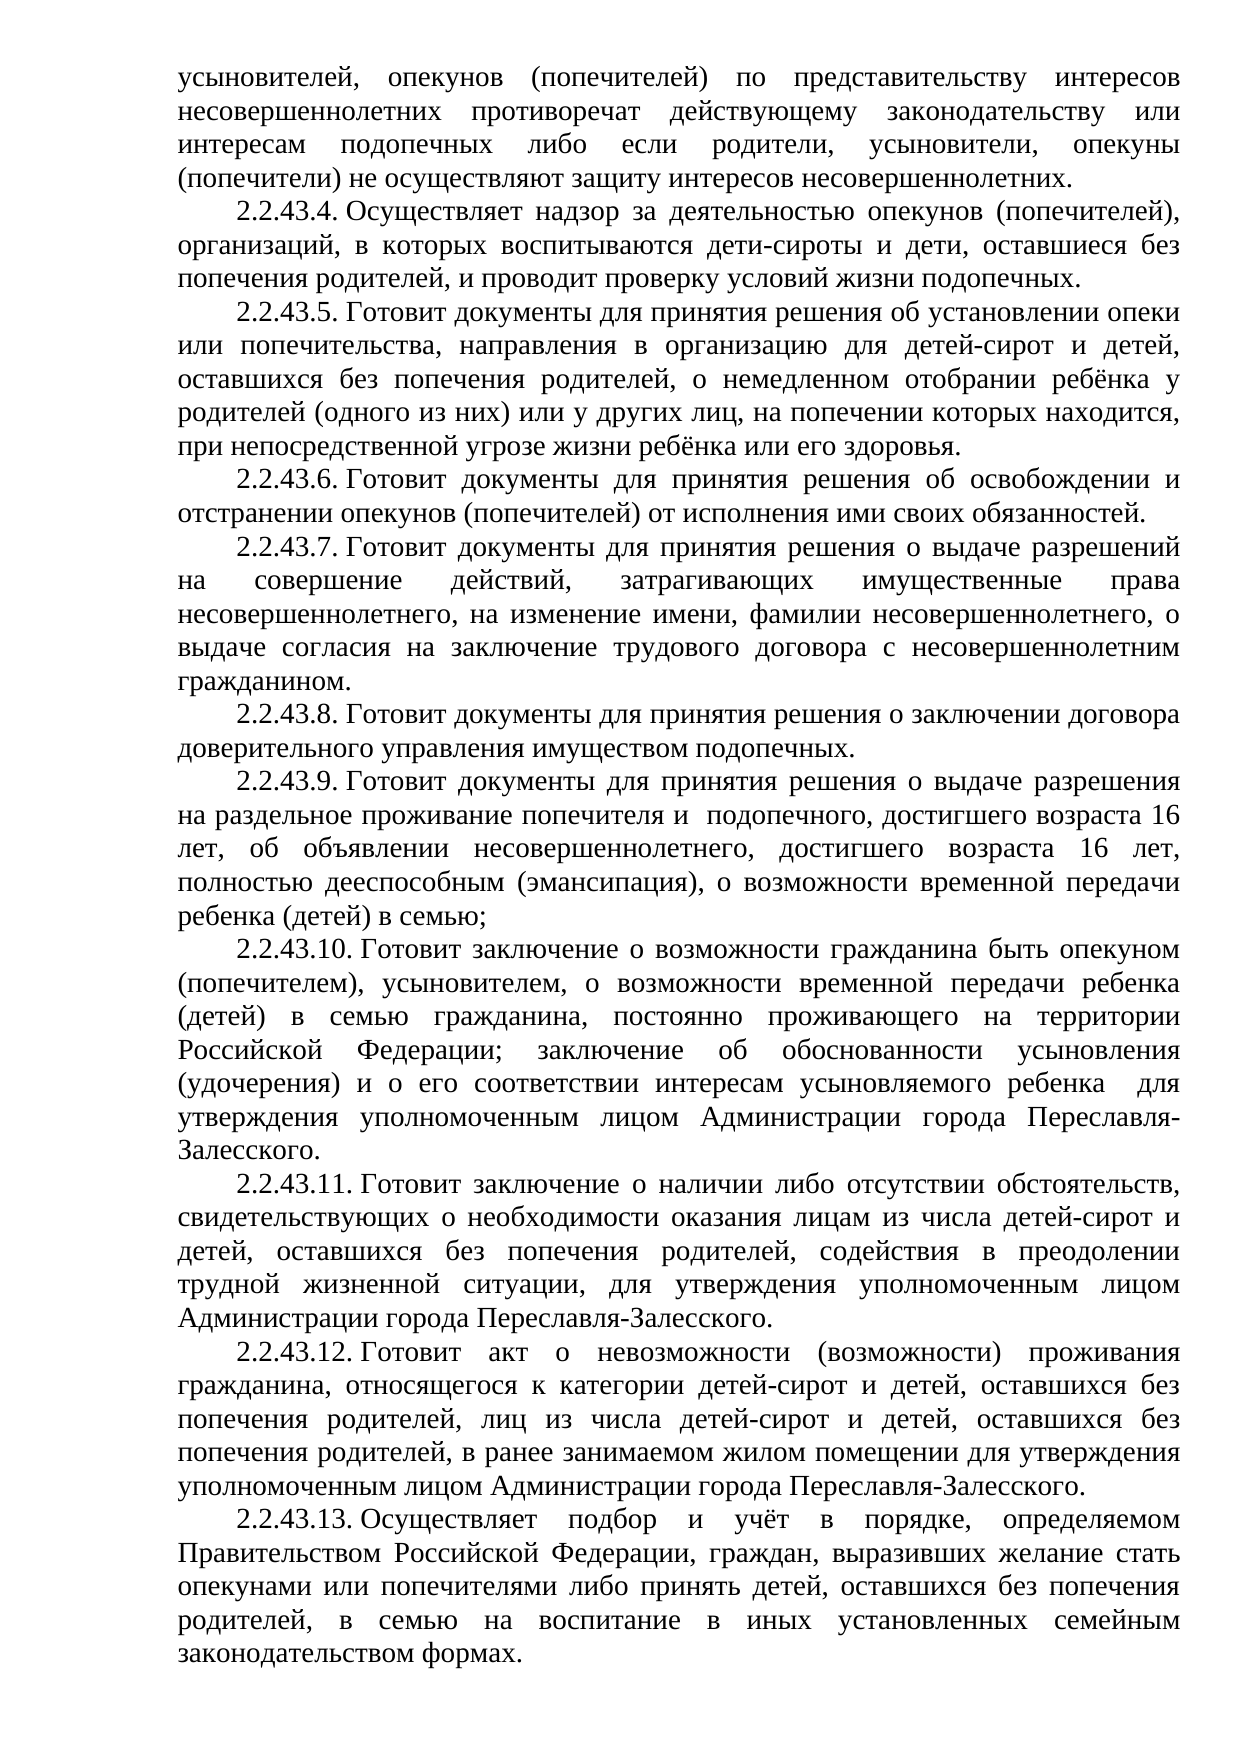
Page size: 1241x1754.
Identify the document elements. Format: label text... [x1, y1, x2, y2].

text 2.2.43.5. Готовит документы для принятия решения об установлении опеки или попечительства, направления в организацию для детей-сирот и детей, оставшихся без попечения родителей, о немедленном отобрании ребёнка у родителей (одного из них) или у других лиц, на попечении которых находится, при непосредственной угрозе жизни ребёнка или его здоровья. [177, 294, 1181, 462]
text 2.2.43.4. Осуществляет надзор за деятельностью опекунов (попечителей), организаций, в которых воспитываются дети-сироты и дети, оставшиеся без попечения родителей, и проводит проверку условий жизни подопечных. [177, 193, 1181, 294]
text 2.2.43.7. Готовит документы для принятия решения о выдаче разрешений на совершение действий, затрагивающих имущественные права несовершеннолетнего, на изменение имени, фамилии несовершеннолетнего, о выдаче согласия на заключение трудового договора с несовершеннолетним гражданином. [177, 529, 1181, 696]
text 2.2.43.12. Готовит акт о невозможности (возможности) проживания гражданина, относящегося к категории детей-сирот и детей, оставшихся без попечения родителей, лиц из числа детей-сирот и детей, оставшихся без попечения родителей, в ранее занимаемом жилом помещении для утверждения уполномоченным лицом Администрации города Переславля-Залесского. [177, 1334, 1181, 1501]
text 2.2.43.8. Готовит документы для принятия решения о заключении договора доверительного управления имуществом подопечных. [177, 696, 1181, 763]
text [177, 59, 1181, 193]
text 2.2.43.10. Готовит заключение о возможности гражданина быть опекуном (попечителем), усыновителем, о возможности временной передачи ребенка (детей) в семью гражданина, постоянно проживающего на территории Российской Федерации; заключение об обоснованности усыновления (удочерения) и о его соответствии интересам усыновляемого ребенка для утверждения уполномоченным лицом Администрации города Переславля-Залесского. [177, 931, 1181, 1166]
text 2.2.43.11. Готовит заключение о наличии либо отсутствии обстоятельств, свидетельствующих о необходимости оказания лицам из числа детей-сирот и детей, оставшихся без попечения родителей, содействия в преодолении трудной жизненной ситуации, для утверждения уполномоченным лицом Администрации города Переславля-Залесского. [177, 1166, 1181, 1334]
text 2.2.43.13. Осуществляет подбор и учёт в порядке, определяемом Правительством Российской Федерации, граждан, выразивших желание стать опекунами или попечителями либо принять детей, оставшихся без попечения родителей, в семью на воспитание в иных установленных семейным законодательством формах. [177, 1501, 1181, 1669]
text 2.2.43.9. Готовит документы для принятия решения о выдаче разрешения на раздельное проживание попечителя и подопечного, достигшего возраста 16 лет, об объявлении несовершеннолетнего, достигшего возраста 16 лет, полностью дееспособным (эмансипация), о возможности временной передачи ребенка (детей) в семью; [177, 763, 1181, 931]
text 2.2.43.6. Готовит документы для принятия решения об освобождении и отстранении опекунов (попечителей) от исполнения ими своих обязанностей. [177, 462, 1181, 529]
